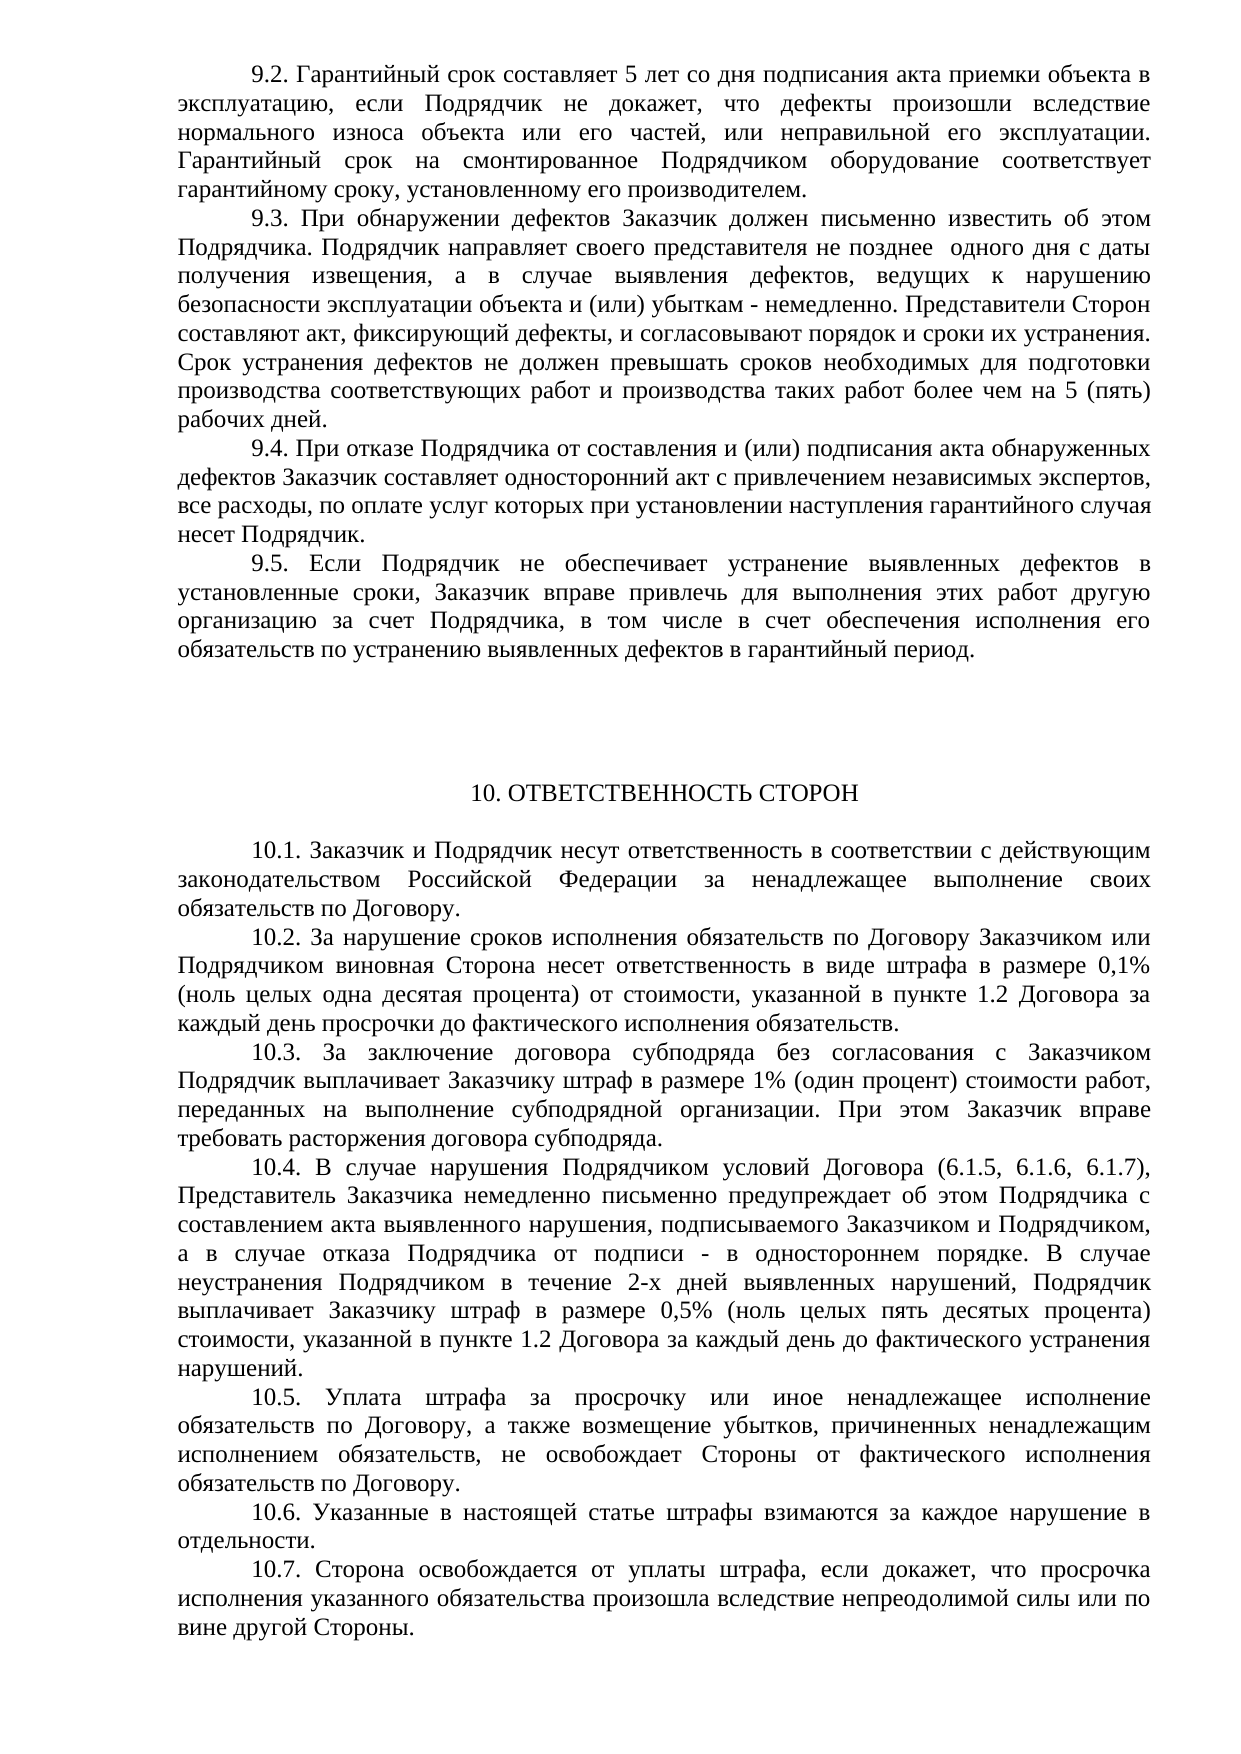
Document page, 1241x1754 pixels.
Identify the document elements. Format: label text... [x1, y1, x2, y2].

text 9.5. Если Подрядчик не обеспечивает устранение выявленных дефектов в установленные сроки, Заказчик вправе привлечь для выполнения этих работ другую организацию за счет Подрядчика, в том числе в счет обеспечения исполнения его обязательств по устранению выявленных дефектов в гарантийный период. [177, 548, 1152, 663]
text 10.7. Сторона освобождается от уплаты штрафа, если докажет, что просрочка исполнения указанного обязательства произошла вследствие непреодолимой силы или по вине другой Стороны. [177, 1554, 1152, 1640]
text 10.5. Уплата штрафа за просрочку или иное ненадлежащее исполнение обязательств по Договору, а также возмещение убытков, причиненных ненадлежащим исполнением обязательств, не освобождает Стороны от фактического исполнения обязательств по Договору. [177, 1382, 1152, 1497]
text 10.3. За заключение договора субподряда без согласования с Заказчиком Подрядчик выплачивает Заказчику штраф в размере 1% (один процент) стоимости работ, переданных на выполнение субподрядной организации. При этом Заказчик вправе требовать расторжения договора субподряда. [177, 1037, 1152, 1152]
text 9.2. Гарантийный срок составляет 5 лет со дня подписания акта приемки объекта в эксплуатацию, если Подрядчик не докажет, что дефекты произошли вследствие нормального износа объекта или его частей, или неправильной его эксплуатации. Гарантийный срок на смонтированное Подрядчиком оборудование соответствует гарантийному сроку, установленному его производителем. [177, 59, 1152, 203]
text 10.1. Заказчик и Подрядчик несут ответственность в соответствии с действующим законодательством Российской Федерации за ненадлежащее выполнение своих обязательств по Договору. [177, 835, 1152, 922]
text 9.4. При отказе Подрядчика от составления и (или) подписания акта обнаруженных дефектов Заказчик составляет односторонний акт с привлечением независимых экспертов, все расходы, по оплате услуг которых при установлении наступления гарантийного случая несет Подрядчик. [177, 433, 1152, 548]
text 10.4. В случае нарушения Подрядчиком условий Договора (6.1.5, 6.1.6, 6.1.7), Представитель Заказчика немедленно письменно предупреждает об этом Подрядчика с составлением акта выявленного нарушения, подписываемого Заказчиком и Подрядчиком, а в случае отказа Подрядчика от подписи - в одностороннем порядке. В случае неустранения Подрядчиком в течение 2-х дней выявленных нарушений, Подрядчик выплачивает Заказчику штраф в размере 0,5% (ноль целых пять десятых процента) стоимости, указанной в пункте 1.2 Договора за каждый день до фактического устранения нарушений. [177, 1152, 1152, 1382]
text 10. ОТВЕТСТВЕННОСТЬ СТОРОН [177, 778, 1152, 807]
text 10.6. Указанные в настоящей статье штрафы взимаются за каждое нарушение в отдельности. [177, 1497, 1152, 1554]
text 10.2. За нарушение сроков исполнения обязательств по Договору Заказчиком или Подрядчиком виновная Сторона несет ответственность в виде штрафа в размере 0,1% (ноль целых одна десятая процента) от стоимости, указанной в пункте 1.2 Договора за каждый день просрочки до фактического исполнения обязательств. [177, 922, 1152, 1037]
text 9.3. При обнаружении дефектов Заказчик должен письменно известить об этом Подрядчика. Подрядчик направляет своего представителя не позднее одного дня с даты получения извещения, а в случае выявления дефектов, ведущих к нарушению безопасности эксплуатации объекта и (или) убыткам - немедленно. Представители Сторон составляют акт, фиксирующий дефекты, и согласовывают порядок и сроки их устранения. Срок устранения дефектов не должен превышать сроков необходимых для подготовки производства соответствующих работ и производства таких работ более чем на 5 (пять) рабочих дней. [177, 203, 1152, 433]
